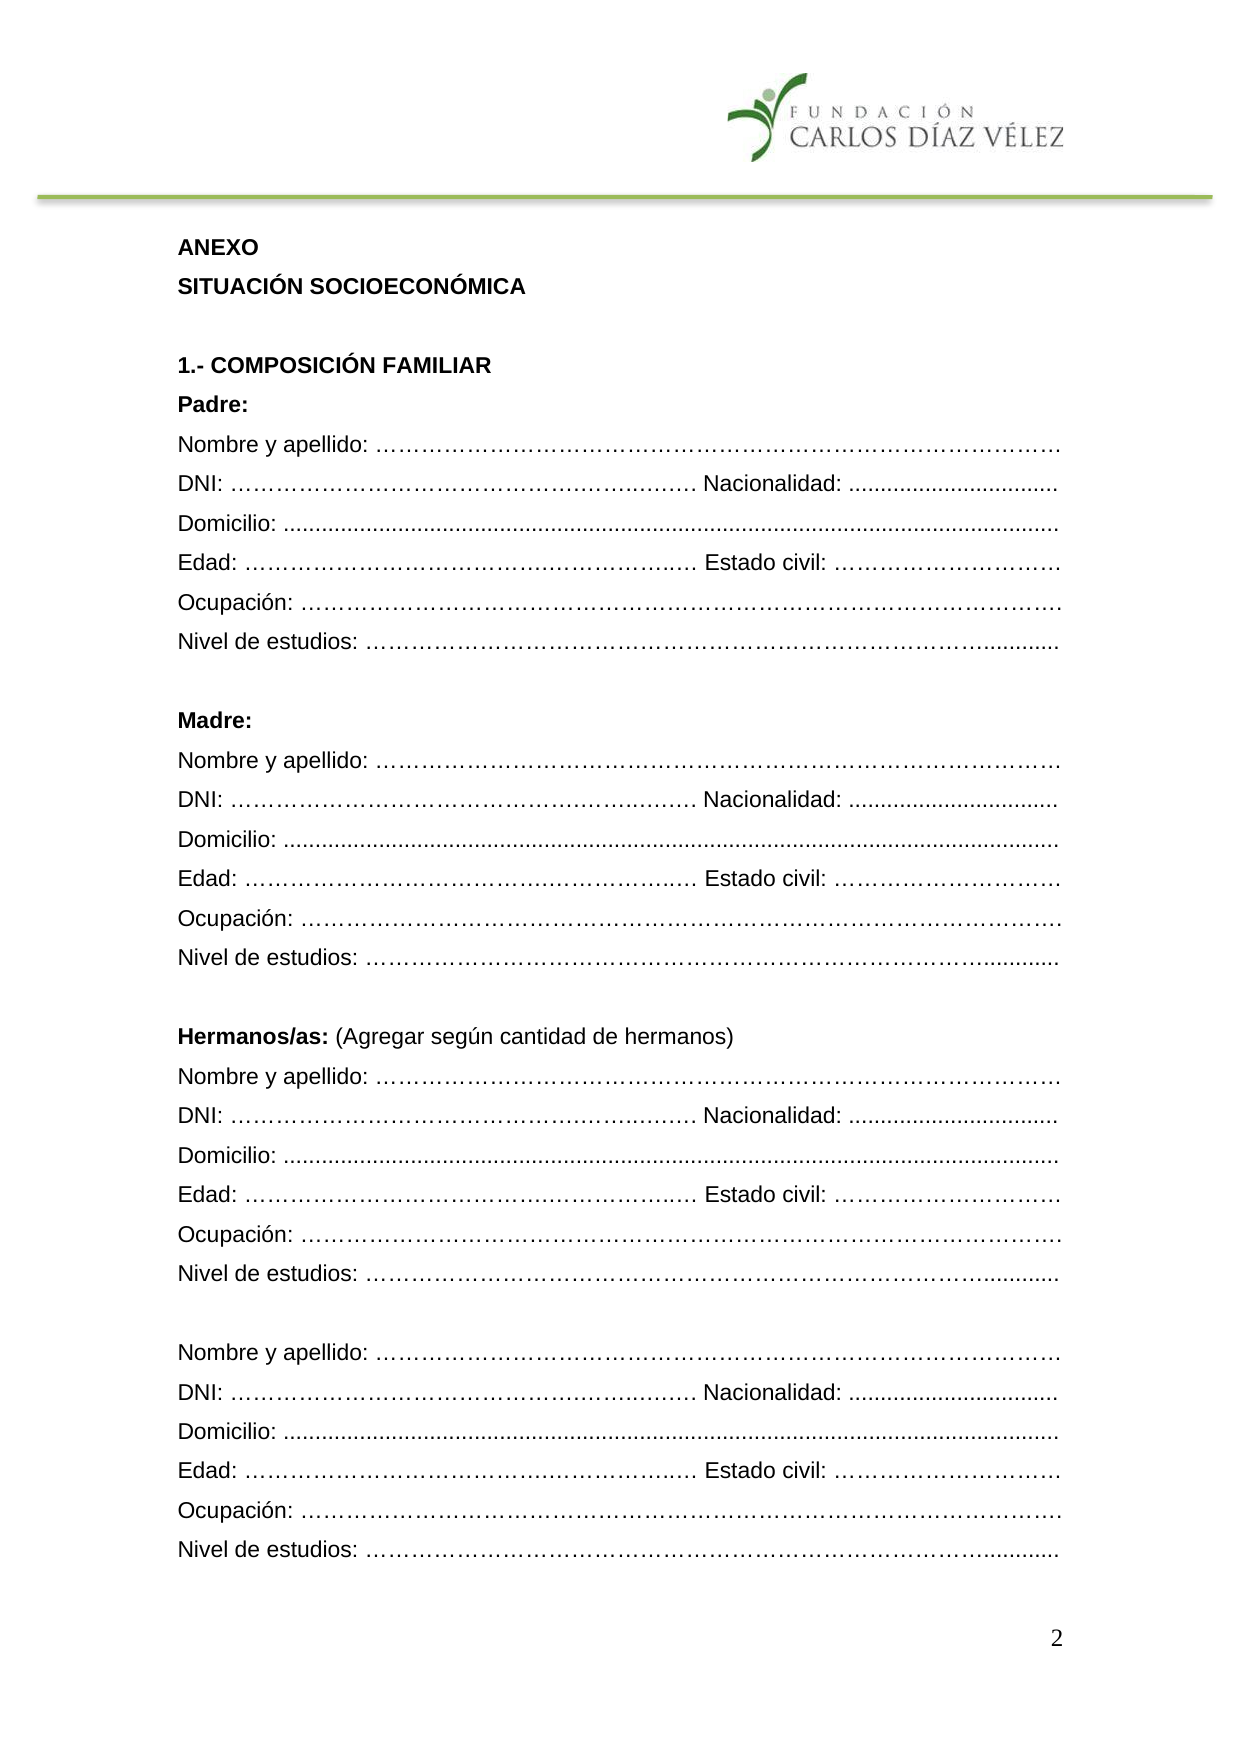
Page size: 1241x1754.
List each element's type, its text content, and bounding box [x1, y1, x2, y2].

text Edad: ………………………………….……………..… Estado civil: ………………………… [177, 549, 1063, 576]
text Domicilio: .......................................................................................................................... [177, 1418, 1063, 1444]
text Ocupación: ………………………………………………………………………………………. [177, 1497, 1063, 1523]
text Hermanos/as: (Agregar según cantidad de hermanos) [177, 1023, 1063, 1049]
text Nombre y apellido: ……………………………………………………………………………… [177, 747, 1063, 773]
text Edad: ………………………………….……………..… Estado civil: ………………………… [177, 1181, 1063, 1207]
picture [727, 73, 1064, 162]
text Madre: [177, 707, 1063, 734]
text Ocupación: ………………………………………………………………………………………. [177, 1221, 1063, 1247]
text 1.- COMPOSICIÓN FAMILIAR [177, 352, 1063, 378]
text ANEXO [177, 233, 1063, 260]
text Domicilio: .......................................................................................................................... [177, 1142, 1063, 1168]
text DNI: ……………………………………….……..….…. Nacionalidad: ................................. [177, 470, 1063, 497]
text Nombre y apellido: ……………………………………………………………………………… [177, 1063, 1063, 1089]
text Nombre y apellido: ……………………………………………………………………………… [177, 431, 1063, 457]
text Nivel de estudios: ………………………………………………………………………............ [177, 1260, 1063, 1286]
text Nivel de estudios: ………………………………………………………………………............ [177, 1536, 1063, 1563]
text Nivel de estudios: ………………………………………………………………………............ [177, 628, 1063, 655]
text DNI: ……………………………………….……..….…. Nacionalidad: ................................. [177, 1102, 1063, 1128]
text Nivel de estudios: ………………………………………………………………………............ [177, 944, 1063, 971]
text Padre: [177, 391, 1063, 418]
text SITUACIÓN SOCIOECONÓMICA [177, 273, 1063, 299]
text Edad: ………………………………….……………..… Estado civil: ………………………… [177, 865, 1063, 892]
text Ocupación: ………………………………………………………………………………………. [177, 589, 1063, 615]
text DNI: ……………………………………….……..….…. Nacionalidad: ................................. [177, 1378, 1063, 1405]
text Domicilio: .......................................................................................................................... [177, 826, 1063, 852]
text Edad: ………………………………….……………..… Estado civil: ………………………… [177, 1457, 1063, 1484]
text Domicilio: .......................................................................................................................... [177, 510, 1063, 536]
text Nombre y apellido: ……………………………………………………………………………… [177, 1339, 1063, 1365]
text Ocupación: ………………………………………………………………………………………. [177, 905, 1063, 931]
text DNI: ……………………………………….……..….…. Nacionalidad: ................................. [177, 786, 1063, 813]
